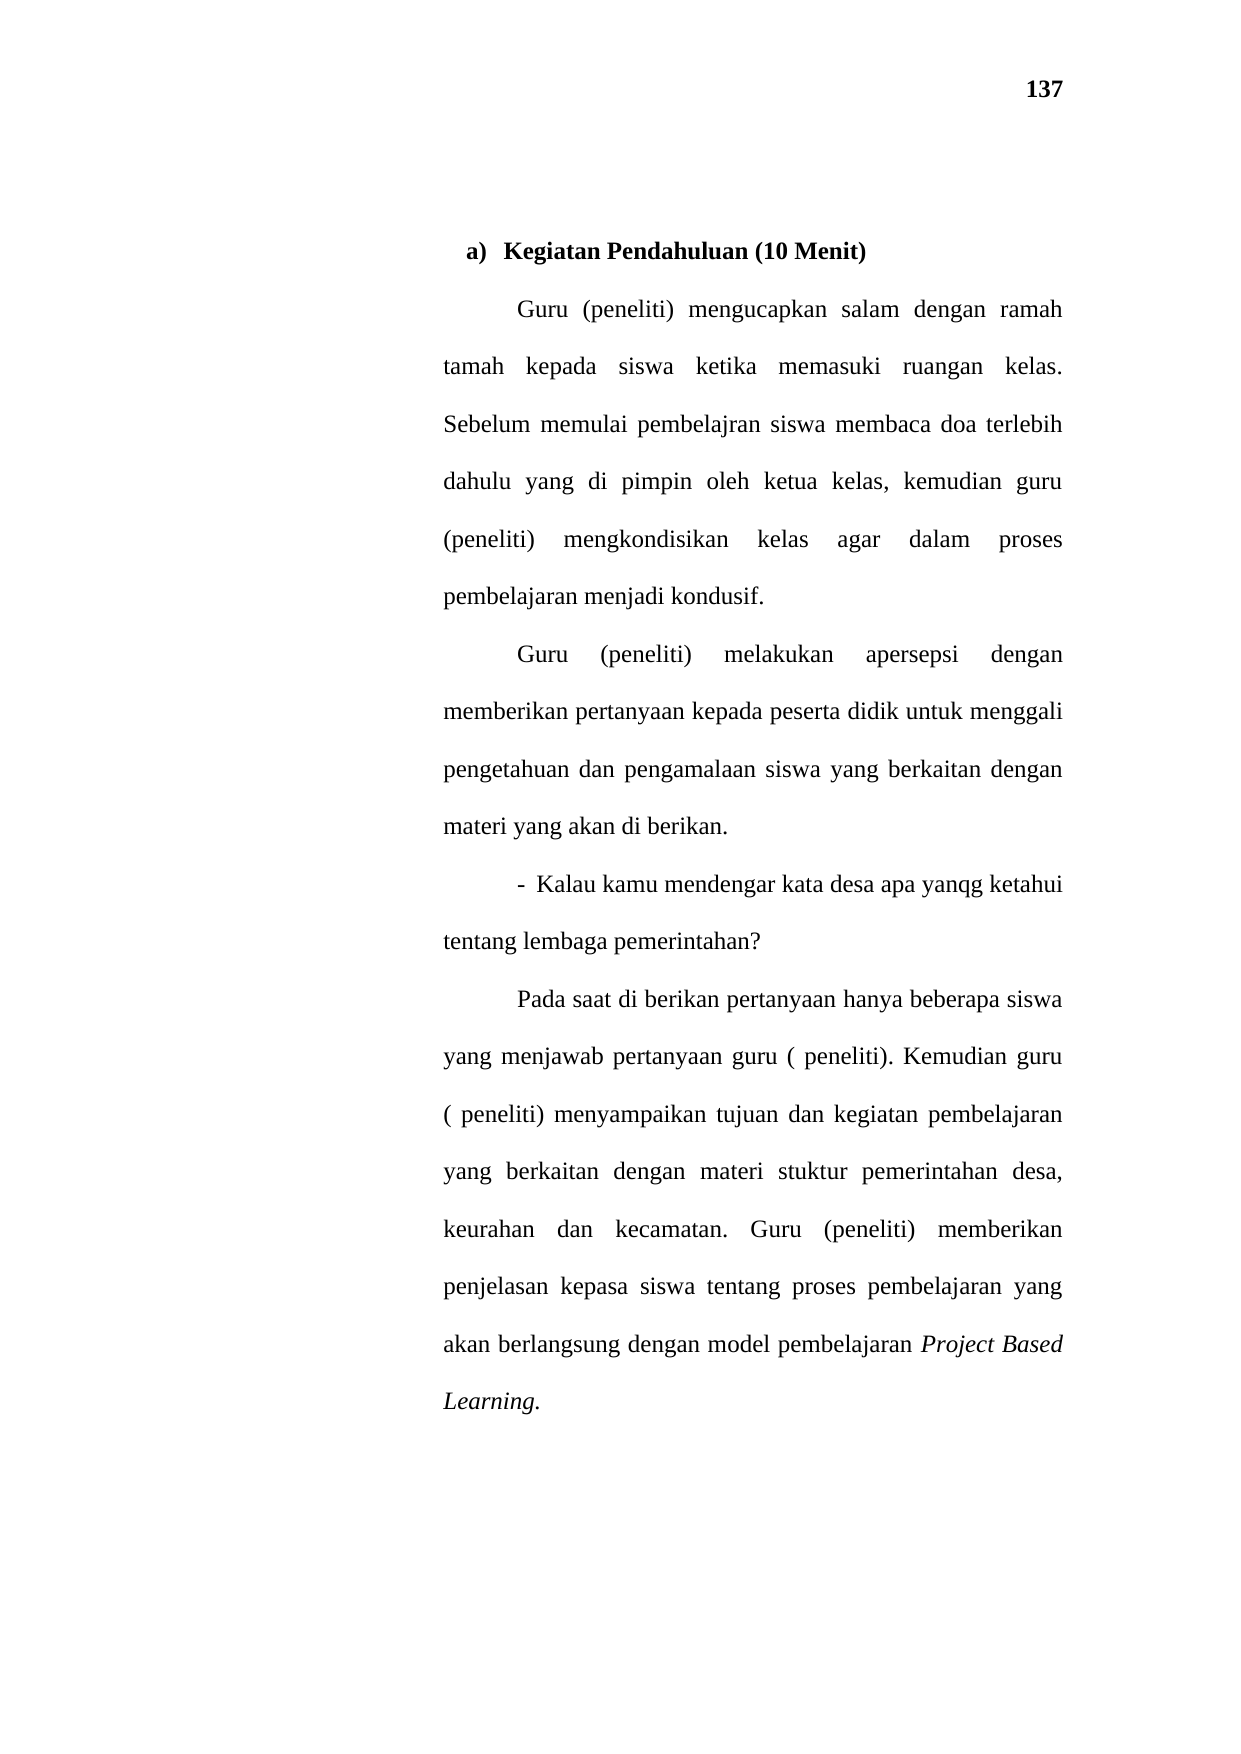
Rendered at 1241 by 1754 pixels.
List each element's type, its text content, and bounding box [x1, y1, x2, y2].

list Guru (peneliti) melakukan apersepsi dengan memberikan pertanyaan kepada peserta didik untuk menggali pengetahuan dan pengamalaan siswa yang berkaitan dengan materi yang akan di berikan. [443, 639, 1063, 840]
list Pada saat di berikan pertanyaan hanya beberapa siswa yang menjawab pertanyaan guru ( peneliti). Kemudian guru ( peneliti) menyampaikan tujuan dan kegiatan pembelajaran yang berkaitan dengan materi stuktur pemerintahan desa, keurahan dan kecamatan. Guru (peneliti) memberikan penjelasan kepasa siswa tentang proses pembelajaran yang akan berlangsung dengan model pembelajaran Project Based Learning. [443, 984, 1063, 1415]
list Kegiatan Pendahuluan (10 Menit) [466, 236, 1063, 265]
list Kalau kamu mendengar kata desa apa yanqg ketahui tentang lembaga pemerintahan? [443, 869, 1063, 955]
list Guru (peneliti) mengucapkan salam dengan ramah tamah kepada siswa ketika memasuki ruangan kelas. Sebelum memulai pembelajran siswa membaca doa terlebih dahulu yang di pimpin oleh ketua kelas, kemudian guru (peneliti) mengkondisikan kelas agar dalam proses pembelajaran menjadi kondusif. [443, 294, 1063, 610]
